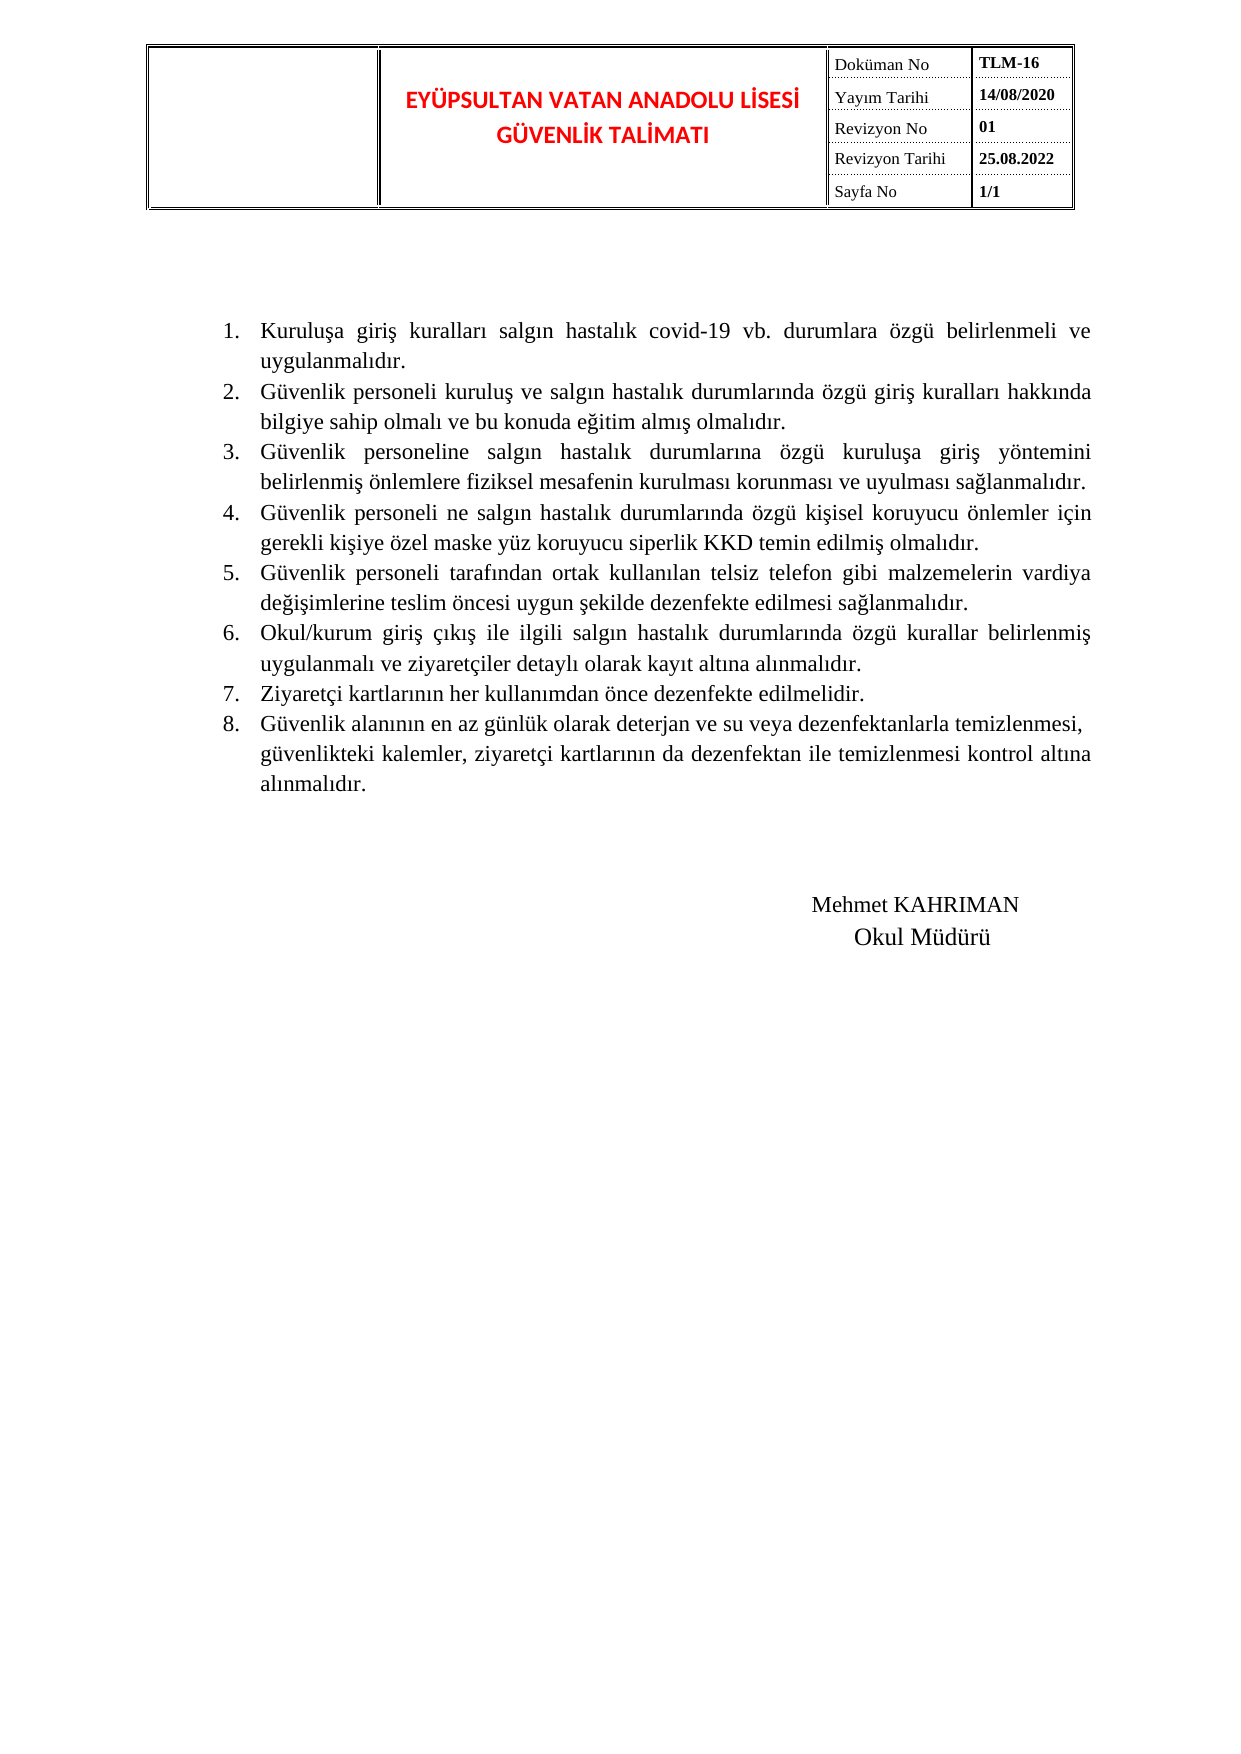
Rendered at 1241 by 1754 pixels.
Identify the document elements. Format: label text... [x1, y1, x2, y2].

table_cell 1/1 [973, 174, 1072, 207]
table_header TLM-16 [973, 48, 1072, 77]
table_cell Sayfa No [827, 174, 971, 207]
table_header [148, 45, 379, 207]
table_cell Revizyon No [829, 109, 971, 142]
table_header EYÜPSULTAN VATAN ANADOLU LİSESİ GÜVENLİK TALİMATI [379, 48, 827, 207]
list Güvenlik personeli ne salgın hastalık durumlarında özgü kişisel koruyucu önlemler için gerekli kişiye özel maske yüz koruyucu siperlik KKD temin edilmiş olmalıdır. [223, 499, 1093, 555]
list Güvenlik personeli kuruluş ve salgın hastalık durumlarında özgü giriş kuralları hakkında bilgiye sahip olmalı ve bu konuda eğitim almış olmalıdır. [223, 378, 1093, 434]
list Okul/kurum giriş çıkış ile ilgili salgın hastalık durumlarında özgü kurallar belirlenmiş uygulanmalı ve ziyaretçiler detaylı olarak kayıt altına alınmalıdır. [223, 619, 1093, 676]
list Güvenlik personeli tarafından ortak kullanılan telsiz telefon gibi malzemelerin vardiya değişimlerine teslim öncesi uygun şekilde dezenfekte edilmesi sağlanmalıdır. [223, 559, 1093, 616]
table_cell 01 [973, 109, 1072, 142]
table_cell Yayım Tarihi [829, 77, 971, 109]
list Mehmet KAHRIMAN [260, 891, 1093, 918]
table_cell 14/08/2020 [973, 77, 1072, 109]
text Okul Müdürü [148, 922, 1093, 950]
list Kuruluşa giriş kuralları salgın hastalık covid-19 vb. durumlara özgü belirlenmeli ve uygulanmalıdır. [223, 317, 1093, 374]
list güvenlikteki kalemler, ziyaretçi kartlarının da dezenfektan ile temizlenmesi kontrol altına alınmalıdır. [260, 740, 1093, 797]
table_cell 25.08.2022 [973, 142, 1072, 174]
list Güvenlik alanının en az günlük olarak deterjan ve su veya dezenfektanlarla temizlenmesi, [223, 710, 1093, 736]
list Ziyaretçi kartlarının her kullanımdan önce dezenfekte edilmelidir. [223, 680, 1093, 706]
list Güvenlik personeline salgın hastalık durumlarına özgü kuruluşa giriş yöntemini belirlenmiş önlemlere fiziksel mesafenin kurulması korunması ve uyulması sağlanmalıdır. [223, 438, 1093, 495]
table_cell Revizyon Tarihi [829, 142, 971, 174]
table_header Doküman No [827, 47, 971, 77]
